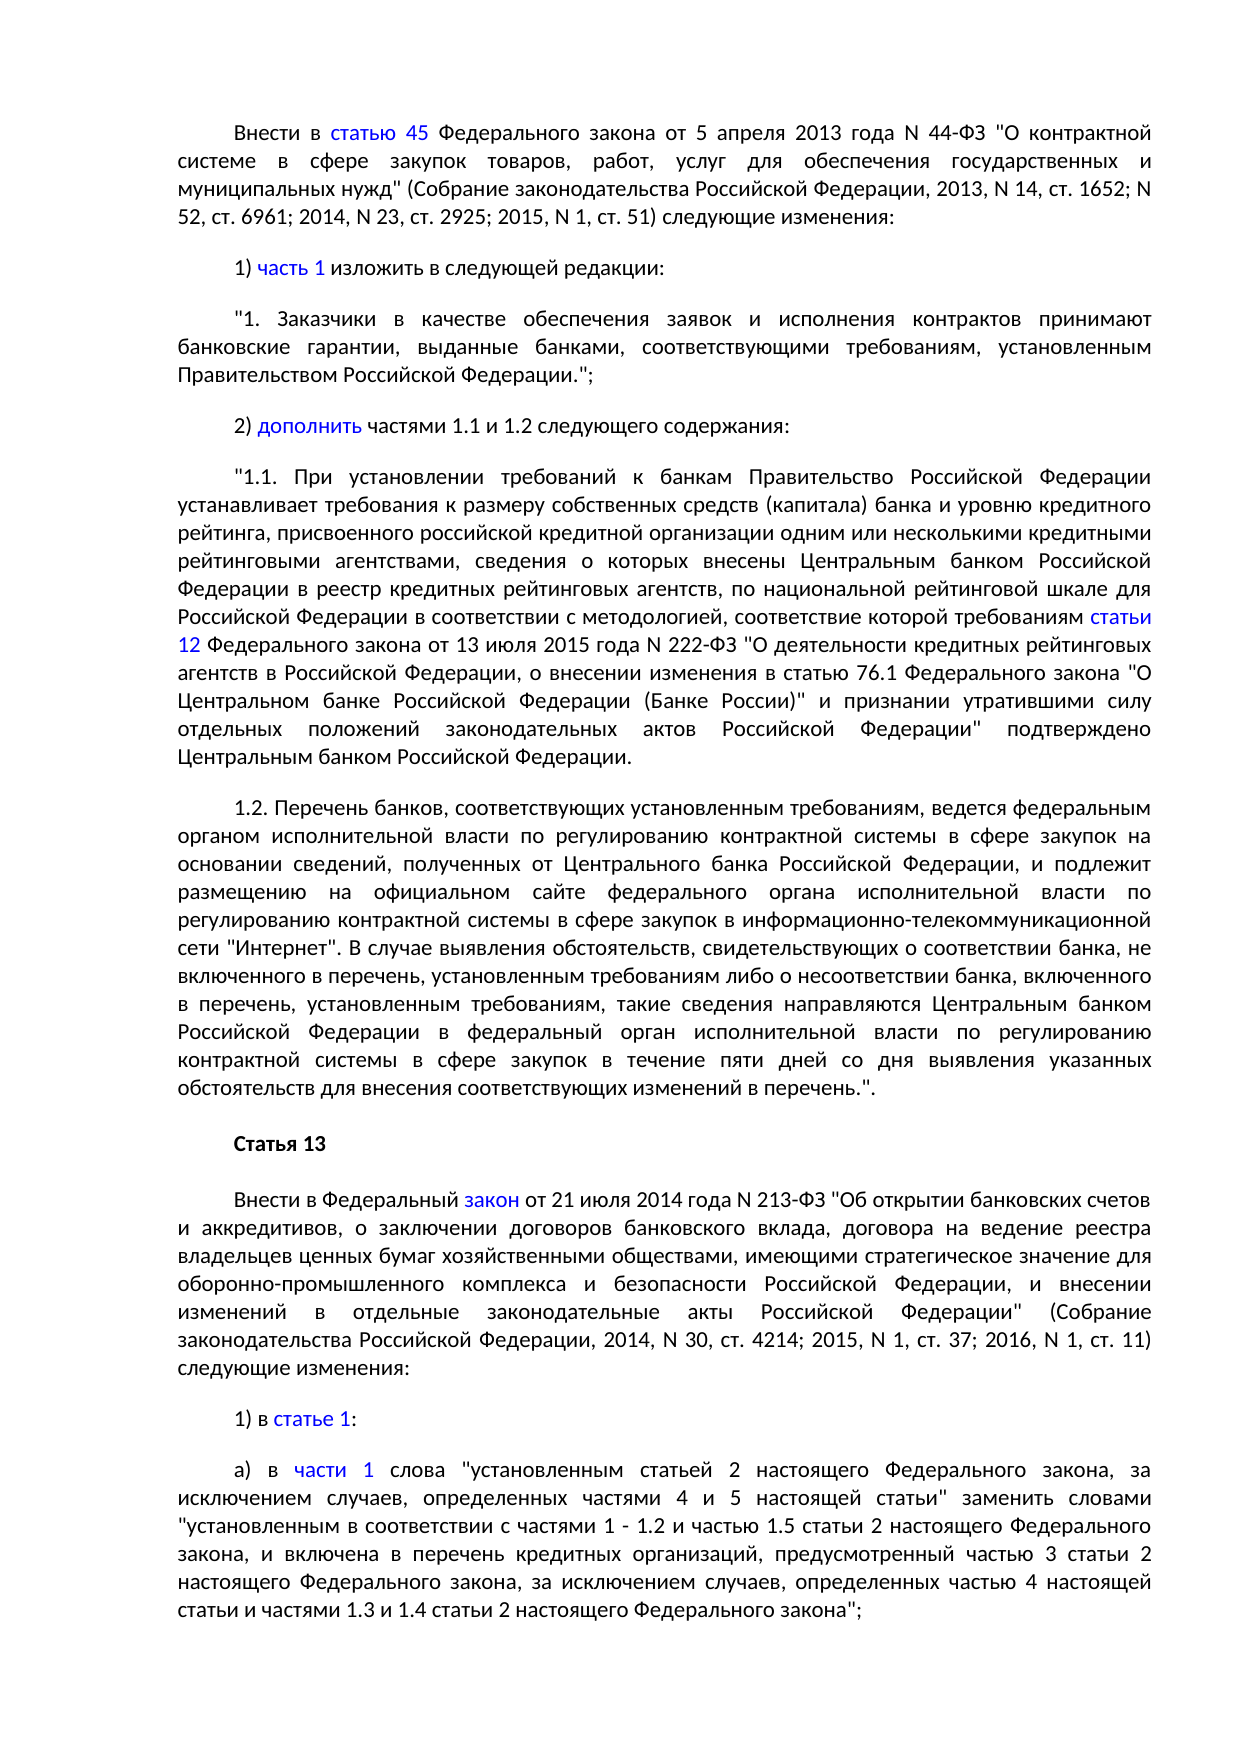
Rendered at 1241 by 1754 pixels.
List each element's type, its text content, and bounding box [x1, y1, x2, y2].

text 1) в статье 1: [177, 1404, 1152, 1432]
text 1) часть 1 изложить в следующей редакции: [177, 253, 1152, 281]
text а) в части 1 слова "установленным статьей 2 настоящего Федерального закона, за исключением случаев, определенных частями 4 и 5 настоящей статьи" заменить словами "установленным в соответствии с частями 1 - 1.2 и частью 1.5 статьи 2 настоящего Федерального закона, и включена в перечень кредитных организаций, предусмотренный частью 3 статьи 2 настоящего Федерального закона, за исключением случаев, определенных частью 4 настоящей статьи и частями 1.3 и 1.4 статьи 2 настоящего Федерального закона"; [177, 1455, 1152, 1623]
text "1. Заказчики в качестве обеспечения заявок и исполнения контрактов принимают банковские гарантии, выданные банками, соответствующими требованиям, установленным Правительством Российской Федерации."; [177, 304, 1152, 388]
title Статья 13 [177, 1129, 1152, 1157]
text 2) дополнить частями 1.1 и 1.2 следующего содержания: [177, 411, 1152, 439]
text 1.2. Перечень банков, соответствующих установленным требованиям, ведется федеральным органом исполнительной власти по регулированию контрактной системы в сфере закупок на основании сведений, полученных от Центрального банка Российской Федерации, и подлежит размещению на официальном сайте федерального органа исполнительной власти по регулированию контрактной системы в сфере закупок в информационно-телекоммуникационной сети "Интернет". В случае выявления обстоятельств, свидетельствующих о соответствии банка, не включенного в перечень, установленным требованиям либо о несоответствии банка, включенного в перечень, установленным требованиям, такие сведения направляются Центральным банком Российской Федерации в федеральный орган исполнительной власти по регулированию контрактной системы в сфере закупок в течение пяти дней со дня выявления указанных обстоятельств для внесения соответствующих изменений в перечень.". [177, 793, 1152, 1101]
text "1.1. При установлении требований к банкам Правительство Российской Федерации устанавливает требования к размеру собственных средств (капитала) банка и уровню кредитного рейтинга, присвоенного российской кредитной организации одним или несколькими кредитными рейтинговыми агентствами, сведения о которых внесены Центральным банком Российской Федерации в реестр кредитных рейтинговых агентств, по национальной рейтинговой шкале для Российской Федерации в соответствии с методологией, соответствие которой требованиям статьи 12 Федерального закона от 13 июля 2015 года N 222-ФЗ "О деятельности кредитных рейтинговых агентств в Российской Федерации, о внесении изменения в статью 76.1 Федерального закона "О Центральном банке Российской Федерации (Банке России)" и признании утратившими силу отдельных положений законодательных актов Российской Федерации" подтверждено Центральным банком Российской Федерации. [177, 462, 1152, 770]
text Внести в статью 45 Федерального закона от 5 апреля 2013 года N 44-ФЗ "О контрактной системе в сфере закупок товаров, работ, услуг для обеспечения государственных и муниципальных нужд" (Собрание законодательства Российской Федерации, 2013, N 14, ст. 1652; N 52, ст. 6961; 2014, N 23, ст. 2925; 2015, N 1, ст. 51) следующие изменения: [177, 118, 1152, 230]
text Внести в Федеральный закон от 21 июля 2014 года N 213-ФЗ "Об открытии банковских счетов и аккредитивов, о заключении договоров банковского вклада, договора на ведение реестра владельцев ценных бумаг хозяйственными обществами, имеющими стратегическое значение для оборонно-промышленного комплекса и безопасности Российской Федерации, и внесении изменений в отдельные законодательные акты Российской Федерации" (Собрание законодательства Российской Федерации, 2014, N 30, ст. 4214; 2015, N 1, ст. 37; 2016, N 1, ст. 11) следующие изменения: [177, 1185, 1152, 1382]
